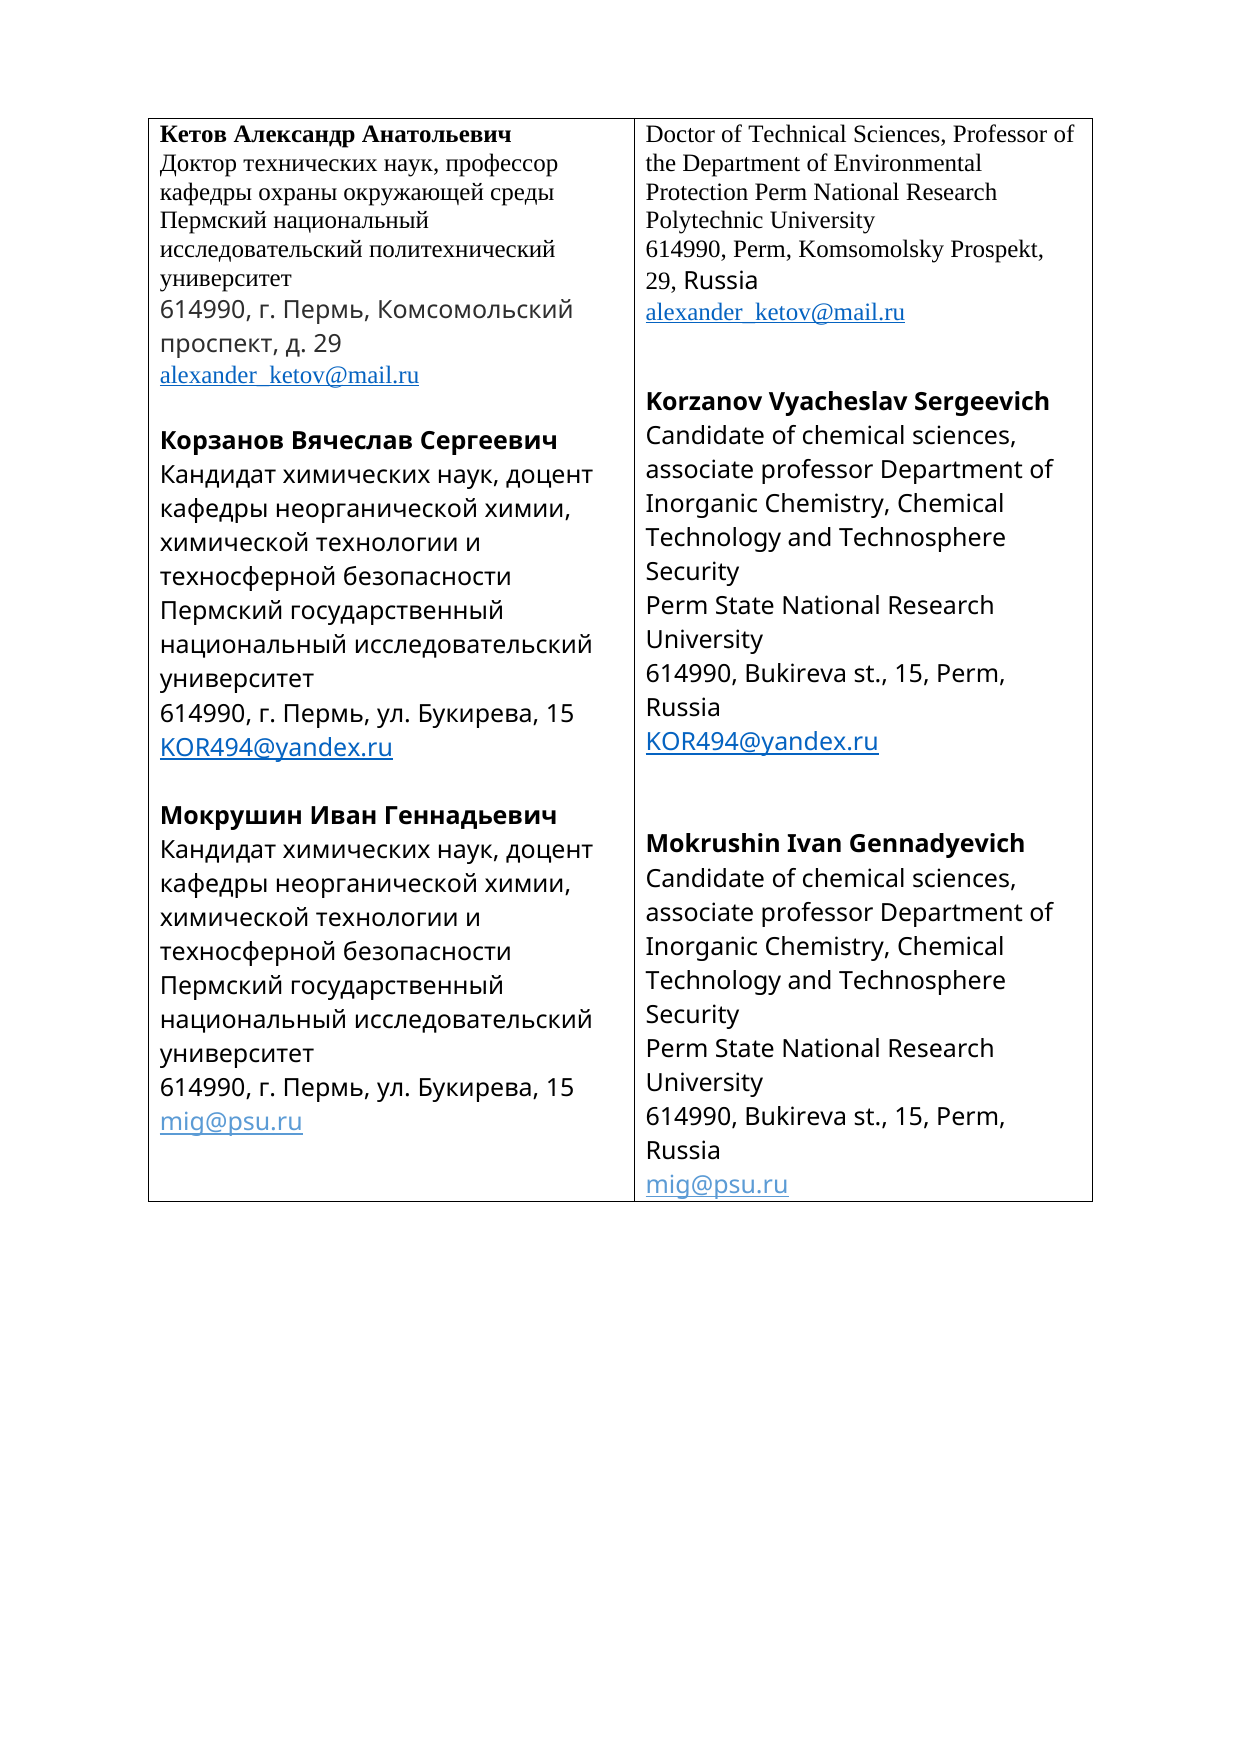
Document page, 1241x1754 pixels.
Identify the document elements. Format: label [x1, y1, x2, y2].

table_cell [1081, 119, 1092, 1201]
table_cell [149, 119, 634, 1201]
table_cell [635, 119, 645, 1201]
